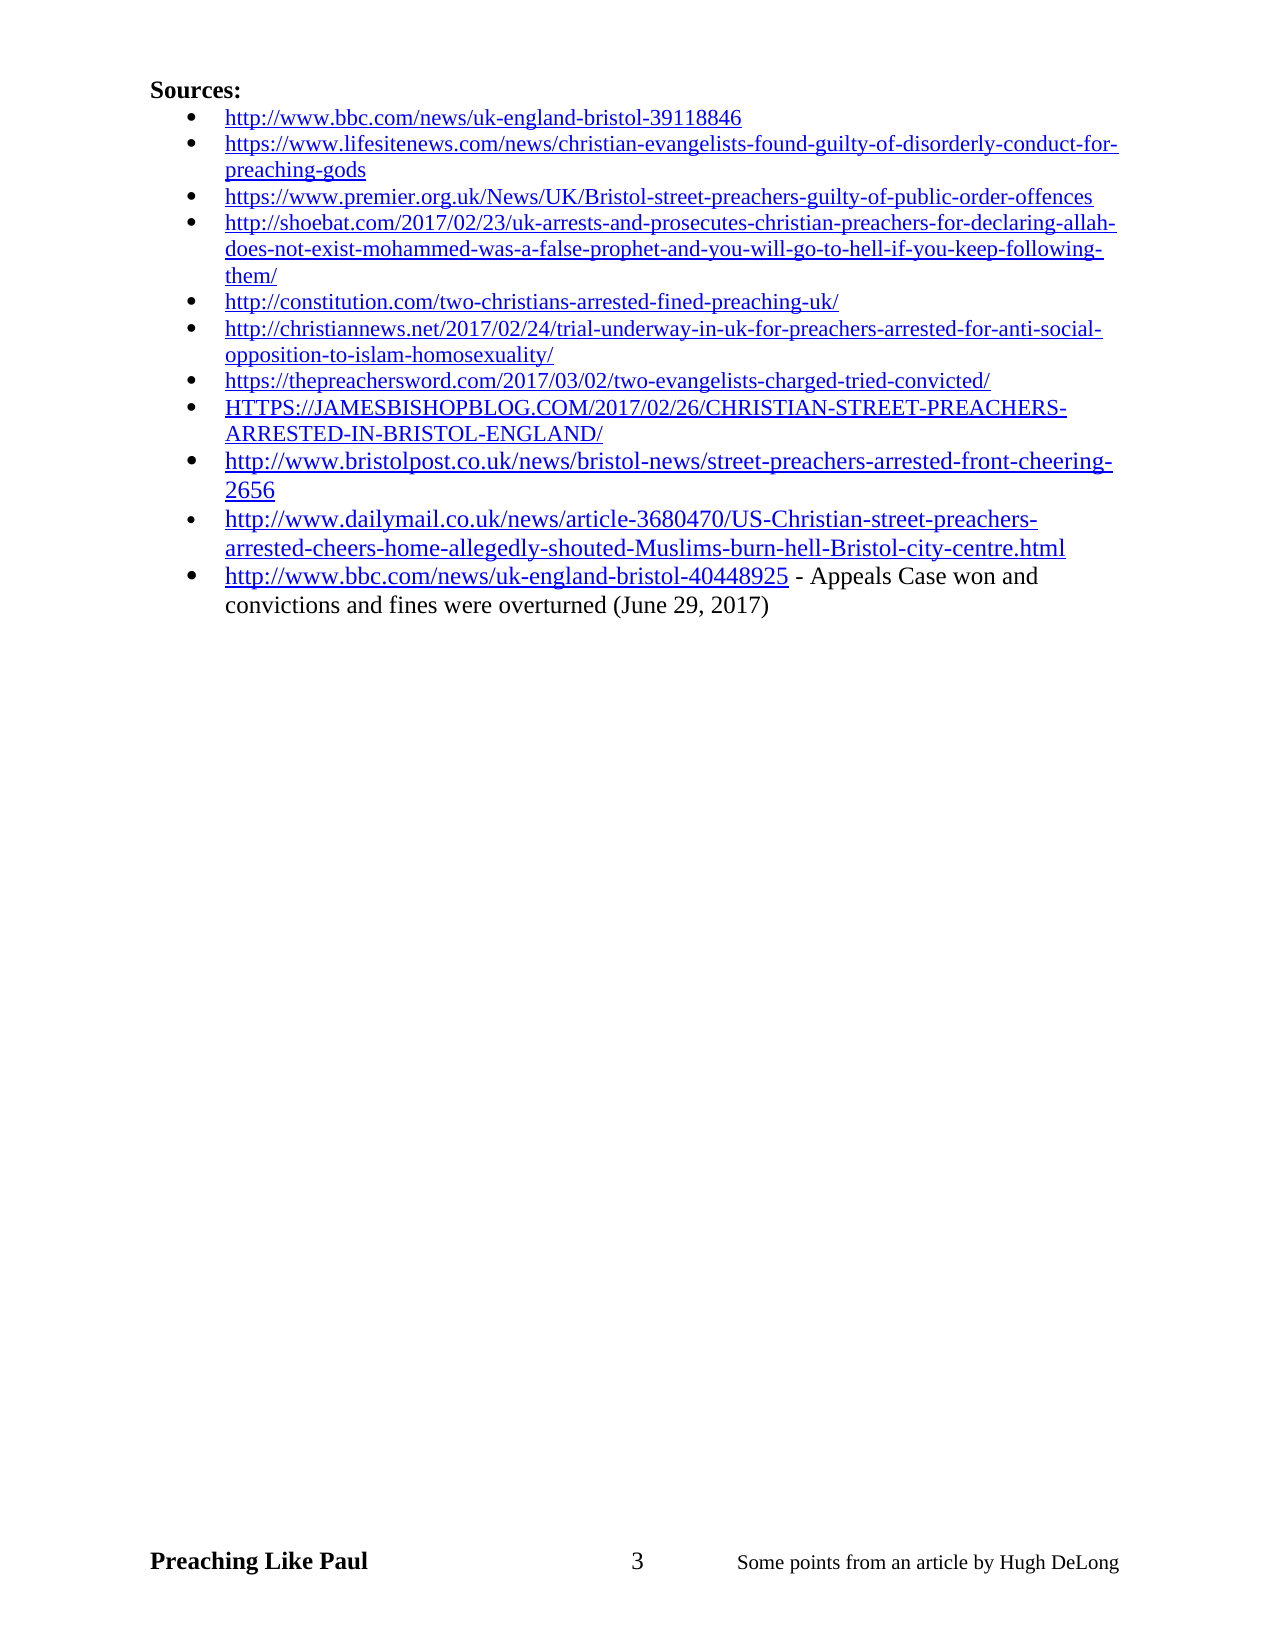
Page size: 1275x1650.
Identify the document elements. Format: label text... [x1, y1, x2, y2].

text Sources: [150, 75, 1125, 104]
list http://www.dailymail.co.uk/news/article-3680470/US-Christian-street-preachers-arrested-cheers-home-allegedly-shouted-Muslims-burn-hell-Bristol-city-centre.html [187, 504, 1125, 561]
list https://www.premier.org.uk/News/UK/Bristol-street-preachers-guilty-of-public-order-offences [187, 183, 1125, 209]
list http://christiannews.net/2017/02/24/trial-underway-in-uk-for-preachers-arrested-for-anti-social-opposition-to-islam-homosexuality/ [187, 314, 1125, 367]
list https://www.lifesitenews.com/news/christian-evangelists-found-guilty-of-disorderly-conduct-for-preaching-gods [187, 130, 1125, 183]
list http://constitution.com/two-christians-arrested-fined-preaching-uk/ [187, 288, 1125, 314]
list http://shoebat.com/2017/02/23/uk-arrests-and-prosecutes-christian-preachers-for-declaring-allah-does-not-exist-mohammed-was-a-false-prophet-and-you-will-go-to-hell-if-you-keep-following-them/ [187, 209, 1125, 288]
list https://thepreachersword.com/2017/03/02/two-evangelists-charged-tried-convicted/ [187, 367, 1125, 394]
list http://www.bristolpost.co.uk/news/bristol-news/street-preachers-arrested-front-cheering-2656 [187, 446, 1125, 504]
list http://www.bbc.com/news/uk-england-bristol-40448925 - Appeals Case won and convictions and fines were overturned (June 29, 2017) [187, 561, 1125, 619]
list http://www.bbc.com/news/uk-england-bristol-39118846 [187, 104, 1125, 130]
list HTTPS://JAMESBISHOPBLOG.COM/2017/02/26/CHRISTIAN-STREET-PREACHERS-ARRESTED-IN-BRISTOL-ENGLAND/ [187, 394, 1125, 446]
